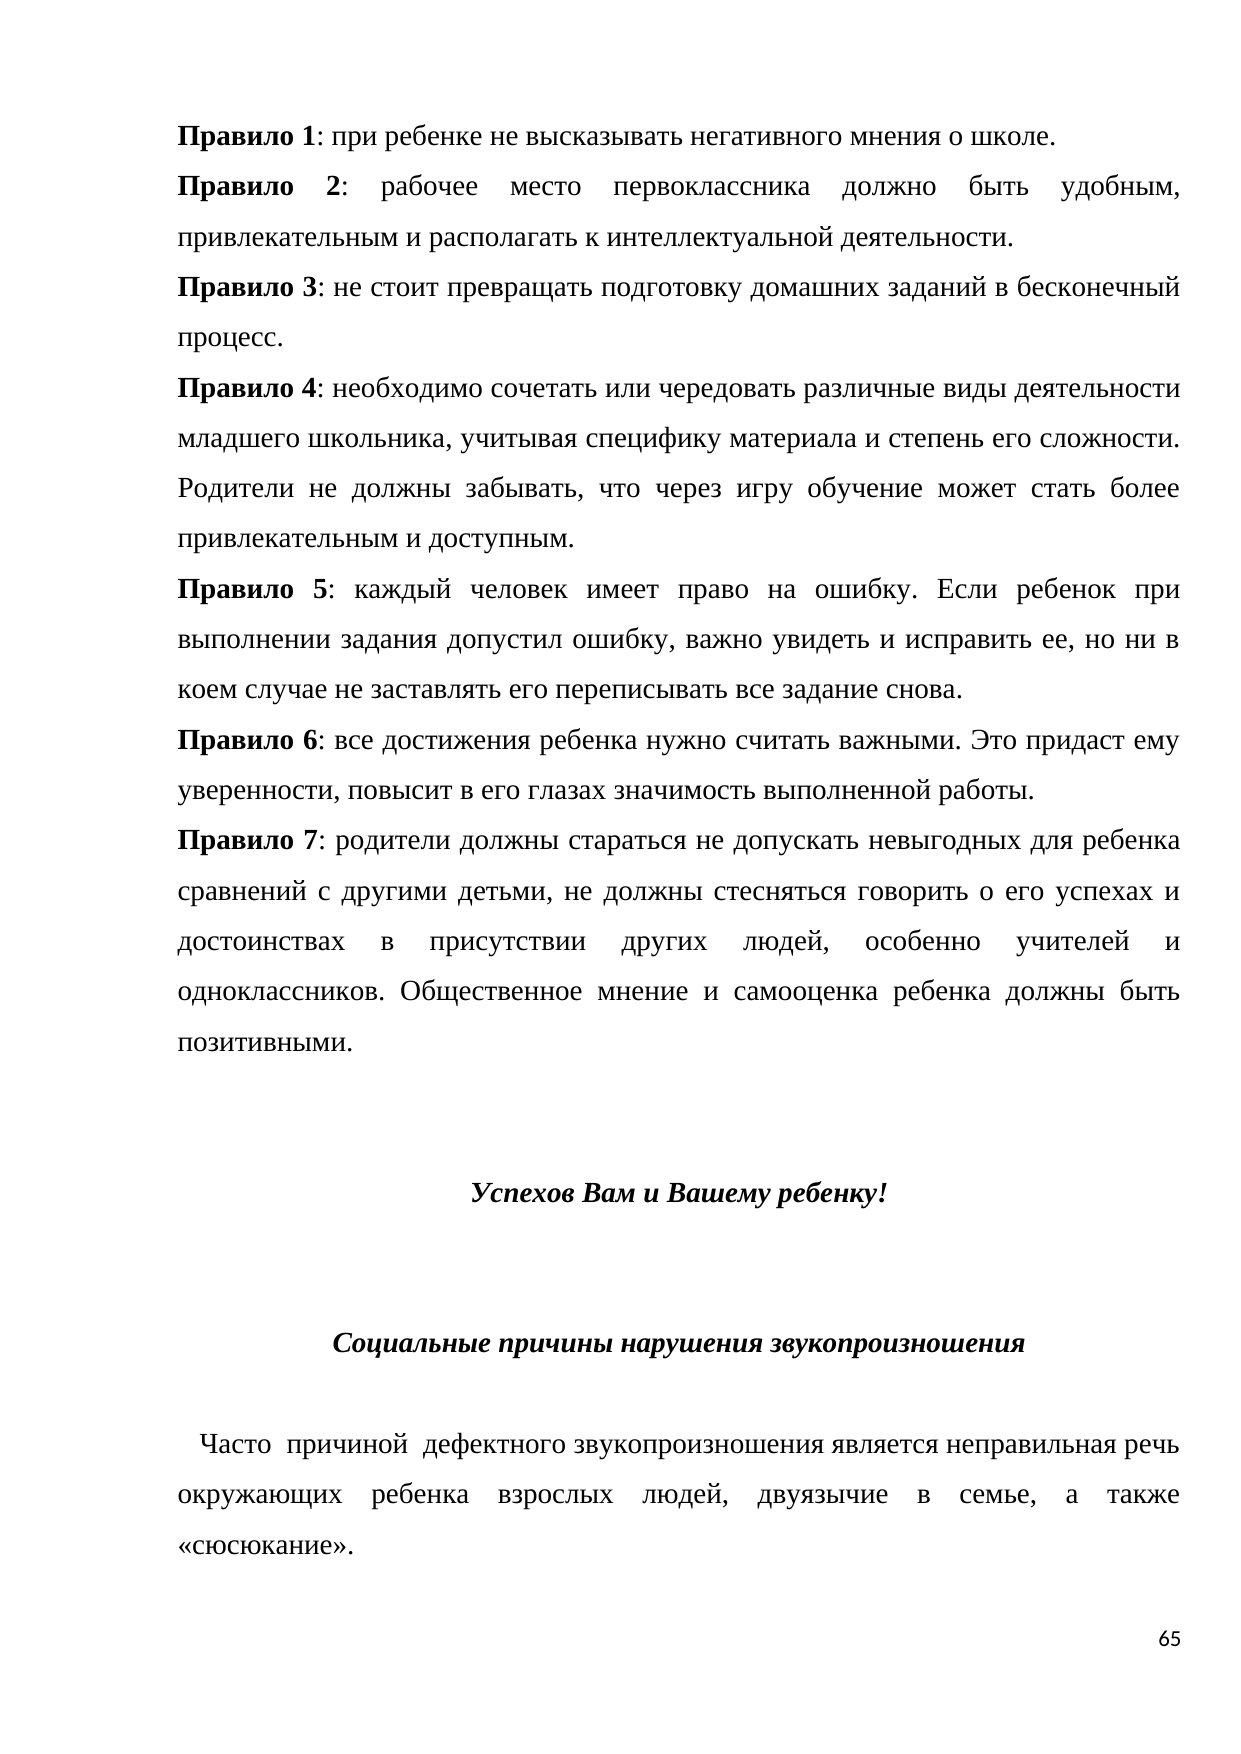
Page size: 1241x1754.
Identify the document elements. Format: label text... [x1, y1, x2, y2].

text Правило 6: все достижения ребенка нужно считать важными. Это придаст ему уверенности, повысит в его глазах значимость выполненной работы. [177, 722, 1181, 806]
text Правило 1: при ребенке не высказывать негативного мнения о школе. [177, 118, 1181, 152]
text Социальные причины нарушения звукопроизношения [177, 1326, 1181, 1359]
text Успехов Вам и Вашему ребенку! [177, 1175, 1181, 1208]
text Правило 2: рабочее место первоклассника должно быть удобным, привлекательным и располагать к интеллектуальной деятельности. [177, 168, 1181, 252]
text Правило 7: родители должны стараться не допускать невыгодных для ребенка сравнений с другими детьми, не должны стесняться говорить о его успехах и достоинствах в присутствии других людей, особенно учителей и одноклассников. Общественное мнение и самооценка ребенка должны быть позитивными. [177, 822, 1181, 1057]
text Правило 3: не стоит превращать подготовку домашних заданий в бесконечный процесс. [177, 269, 1181, 353]
text Правило 4: необходимо сочетать или чередовать различные виды деятельности младшего школьника, учитывая специфику материала и степень его сложности. Родители не должны забывать, что через игру обучение может стать более привлекательным и доступным. [177, 370, 1181, 554]
text Правило 5: каждый человек имеет право на ошибку. Если ребенок при выполнении задания допустил ошибку, важно увидеть и исправить ее, но ни в коем случае не заставлять его переписывать все задание снова. [177, 571, 1181, 705]
text Часто причиной дефектного звукопроизношения является неправильная речь окружающих ребенка взрослых людей, двуязычие в семье, а также «сюсюкание». [177, 1426, 1181, 1560]
